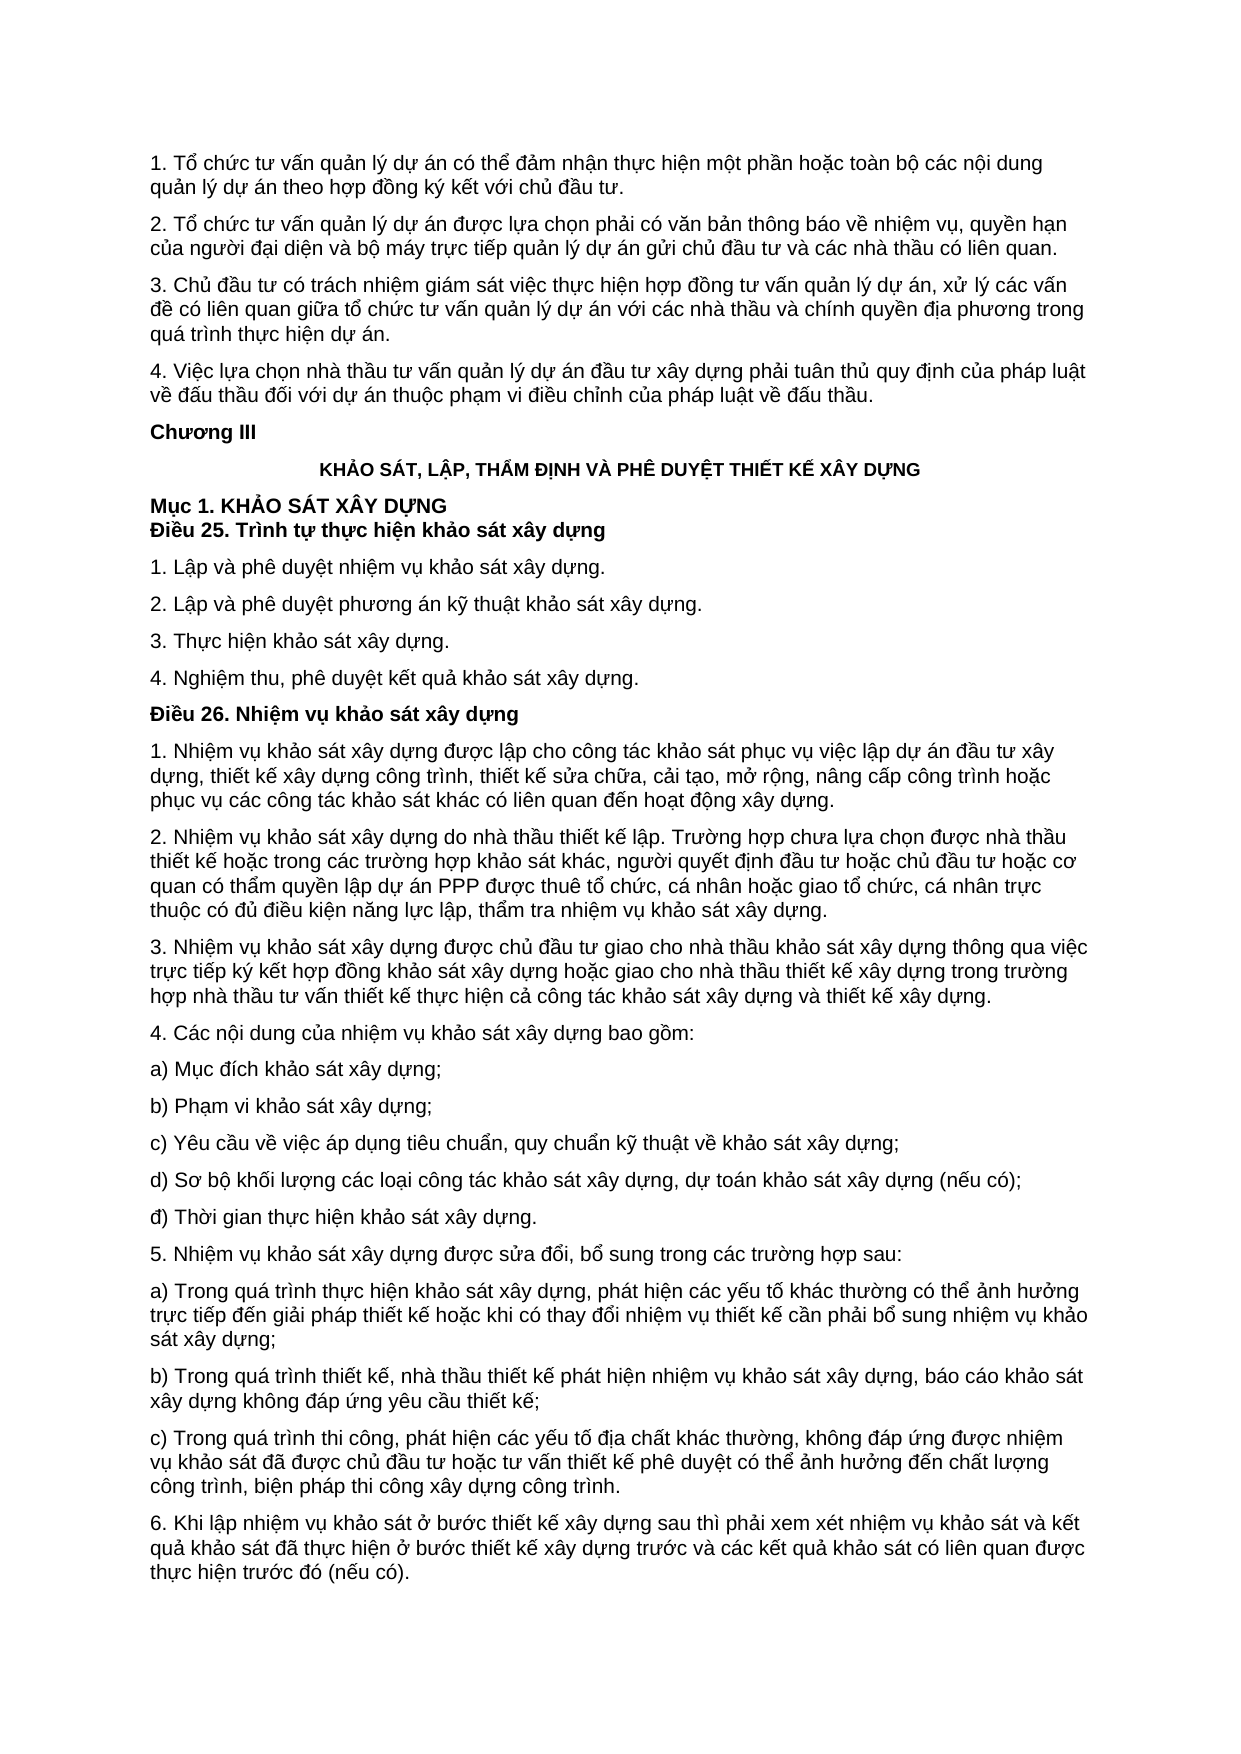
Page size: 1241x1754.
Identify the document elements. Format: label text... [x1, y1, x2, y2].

text Điều 25. Trình tự thực hiện khảo sát xây dựng [150, 517, 1090, 542]
text 1. Tổ chức tư vấn quản lý dự án có thể đảm nhận thực hiện một phần hoặc toàn bộ các nội dung quản lý dự án theo hợp đồng ký kết với chủ đầu tư. [150, 150, 1090, 199]
text 1. Nhiệm vụ khảo sát xây dựng được lập cho công tác khảo sát phục vụ việc lập dự án đầu tư xây dựng, thiết kế xây dựng công trình, thiết kế sửa chữa, cải tạo, mở rộng, nâng cấp công trình hoặc phục vụ các công tác khảo sát khác có liên quan đến hoạt động xây dựng. [150, 739, 1090, 812]
text a) Mục đích khảo sát xây dựng; [150, 1057, 1090, 1081]
text 3. Thực hiện khảo sát xây dựng. [150, 628, 1090, 652]
text Mục 1. KHẢO SÁT XÂY DỰNG [150, 493, 1090, 517]
text c) Trong quá trình thi công, phát hiện các yếu tố địa chất khác thường, không đáp ứng được nhiệm vụ khảo sát đã được chủ đầu tư hoặc tư vấn thiết kế phê duyệt có thể ảnh hưởng đến chất lượng công trình, biện pháp thi công xây dựng công trình. [150, 1425, 1090, 1498]
text 2. Nhiệm vụ khảo sát xây dựng do nhà thầu thiết kế lập. Trường hợp chưa lựa chọn được nhà thầu thiết kế hoặc trong các trường hợp khảo sát khác, người quyết định đầu tư hoặc chủ đầu tư hoặc cơ quan có thẩm quyền lập dự án PPP được thuê tổ chức, cá nhân hoặc giao tổ chức, cá nhân trực thuộc có đủ điều kiện năng lực lập, thẩm tra nhiệm vụ khảo sát xây dựng. [150, 824, 1090, 922]
text c) Yêu cầu về việc áp dụng tiêu chuẩn, quy chuẩn kỹ thuật về khảo sát xây dựng; [150, 1131, 1090, 1155]
text a) Trong quá trình thực hiện khảo sát xây dựng, phát hiện các yếu tố khác thường có thể ảnh hưởng trực tiếp đến giải pháp thiết kế hoặc khi có thay đổi nhiệm vụ thiết kế cần phải bổ sung nhiệm vụ khảo sát xây dựng; [150, 1278, 1090, 1351]
text b) Phạm vi khảo sát xây dựng; [150, 1094, 1090, 1118]
text 1. Lập và phê duyệt nhiệm vụ khảo sát xây dựng. [150, 554, 1090, 579]
text 2. Lập và phê duyệt phương án kỹ thuật khảo sát xây dựng. [150, 591, 1090, 616]
text b) Trong quá trình thiết kế, nhà thầu thiết kế phát hiện nhiệm vụ khảo sát xây dựng, báo cáo khảo sát xây dựng không đáp ứng yêu cầu thiết kế; [150, 1364, 1090, 1412]
text 3. Chủ đầu tư có trách nhiệm giám sát việc thực hiện hợp đồng tư vấn quản lý dự án, xử lý các vấn đề có liên quan giữa tổ chức tư vấn quản lý dự án với các nhà thầu và chính quyền địa phương trong quá trình thực hiện dự án. [150, 272, 1090, 346]
text d) Sơ bộ khối lượng các loại công tác khảo sát xây dựng, dự toán khảo sát xây dựng (nếu có); [150, 1167, 1090, 1192]
text 3. Nhiệm vụ khảo sát xây dựng được chủ đầu tư giao cho nhà thầu khảo sát xây dựng thông qua việc trực tiếp ký kết hợp đồng khảo sát xây dựng hoặc giao cho nhà thầu thiết kế xây dựng trong trường hợp nhà thầu tư vấn thiết kế thực hiện cả công tác khảo sát xây dựng và thiết kế xây dựng. [150, 934, 1090, 1007]
text KHẢO SÁT, LẬP, THẨM ĐỊNH VÀ PHÊ DUYỆT THIẾT KẾ XÂY DỰNG [150, 456, 1090, 481]
text 2. Tổ chức tư vấn quản lý dự án được lựa chọn phải có văn bản thông báo về nhiệm vụ, quyền hạn của người đại diện và bộ máy trực tiếp quản lý dự án gửi chủ đầu tư và các nhà thầu có liên quan. [150, 211, 1090, 260]
text 4. Các nội dung của nhiệm vụ khảo sát xây dựng bao gồm: [150, 1020, 1090, 1044]
text 4. Việc lựa chọn nhà thầu tư vấn quản lý dự án đầu tư xây dựng phải tuân thủ quy định của pháp luật về đấu thầu đối với dự án thuộc phạm vi điều chỉnh của pháp luật về đấu thầu. [150, 358, 1090, 407]
text đ) Thời gian thực hiện khảo sát xây dựng. [150, 1204, 1090, 1229]
text 5. Nhiệm vụ khảo sát xây dựng được sửa đổi, bổ sung trong các trường hợp sau: [150, 1241, 1090, 1266]
text 6. Khi lập nhiệm vụ khảo sát ở bước thiết kế xây dựng sau thì phải xem xét nhiệm vụ khảo sát và kết quả khảo sát đã thực hiện ở bước thiết kế xây dựng trước và các kết quả khảo sát có liên quan được thực hiện trước đó (nếu có). [150, 1511, 1090, 1584]
text Điều 26. Nhiệm vụ khảo sát xây dựng [150, 702, 1090, 726]
text Chương III [150, 419, 1090, 444]
text 4. Nghiệm thu, phê duyệt kết quả khảo sát xây dựng. [150, 665, 1090, 689]
